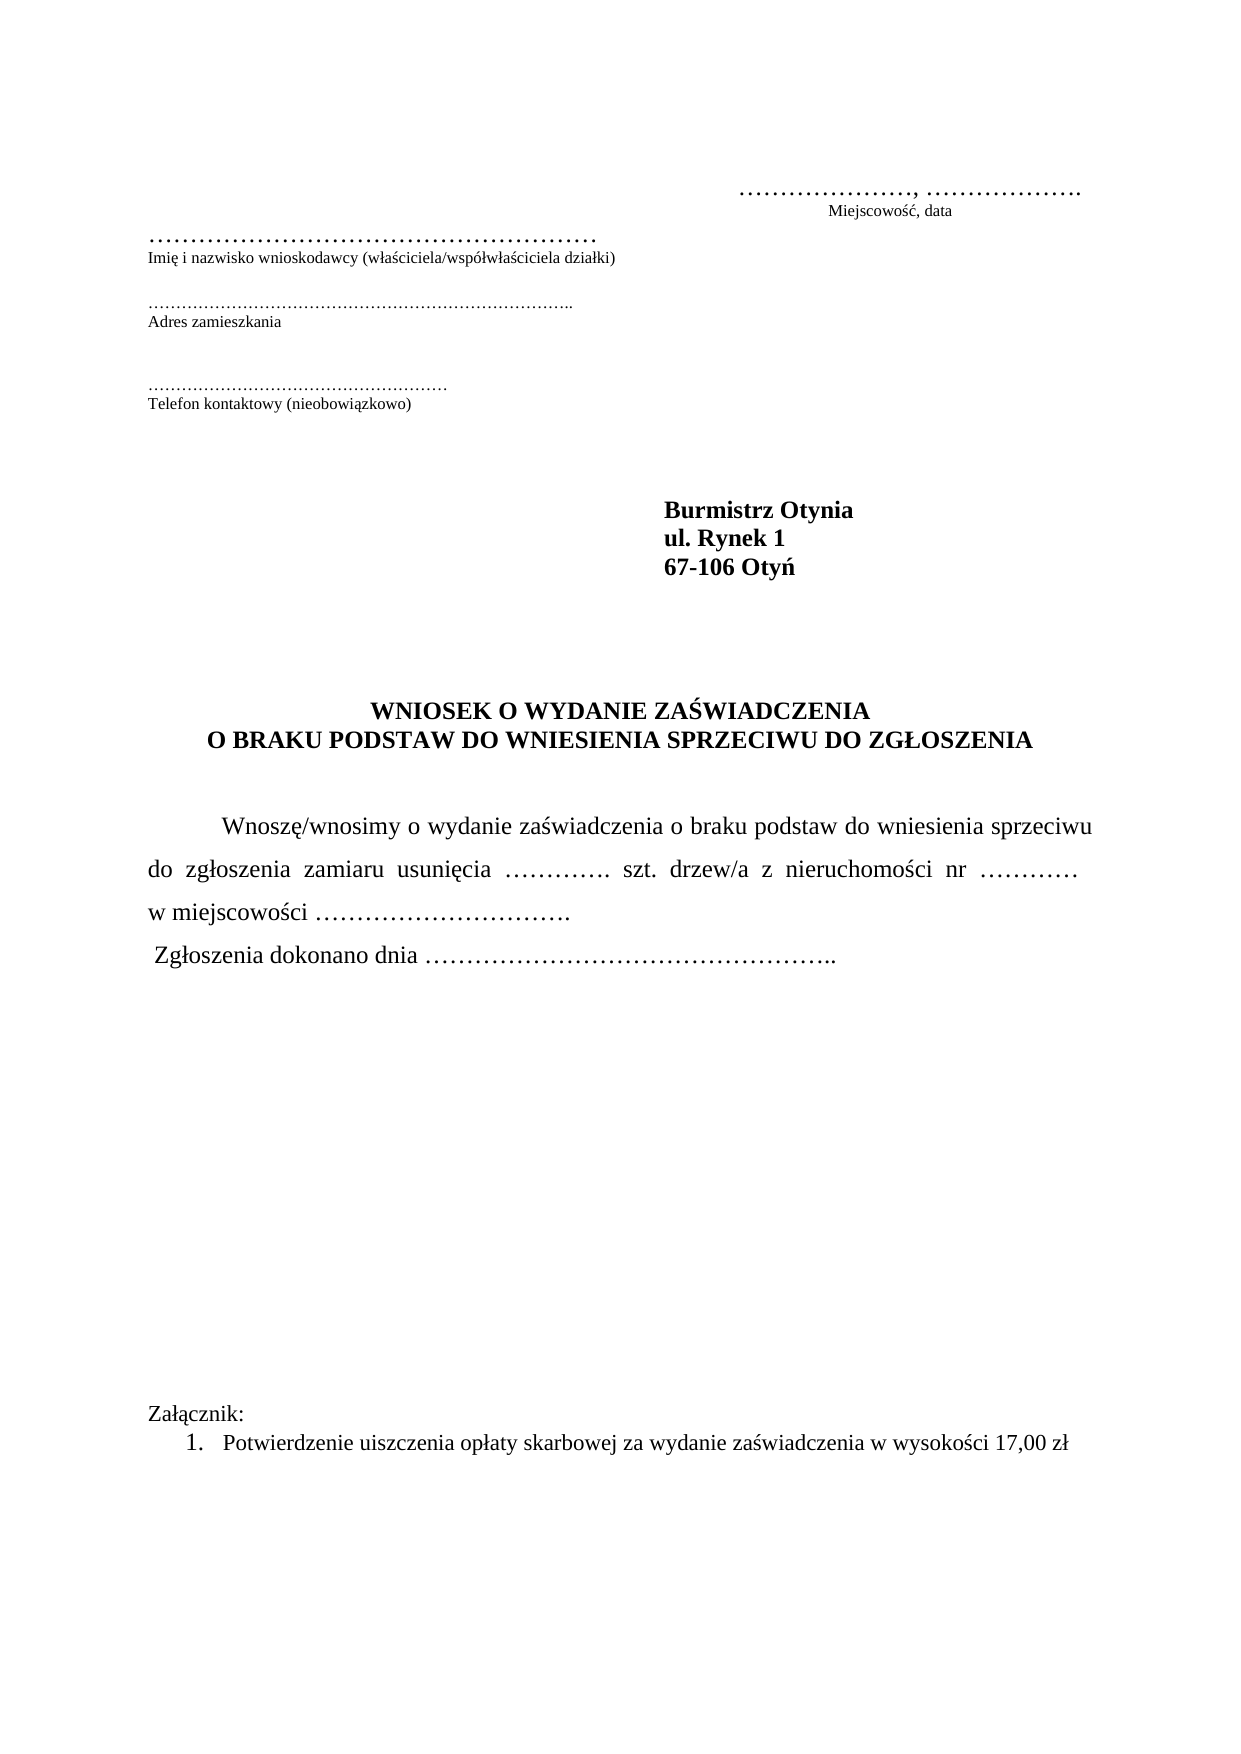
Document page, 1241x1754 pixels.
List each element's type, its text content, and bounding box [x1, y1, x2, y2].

text Wnoszę/wnosimy o wydanie zaświadczenia o braku podstaw do wniesienia sprzeciwu do zgłoszenia zamiaru usunięcia …………. szt. drzew/a z nieruchomości nr ………… w miejscowości …………………………. [148, 811, 1093, 926]
text 67-106 Otyń [148, 552, 1093, 581]
text ……………………………………………… [148, 375, 1093, 394]
text …………………, ………………. [148, 172, 1093, 200]
text Zgłoszenia dokonano dnia ………………………………………….. [148, 940, 1093, 969]
text Telefon kontaktowy (nieobowiązkowo) [148, 394, 1093, 413]
text Adres zamieszkania [148, 312, 1093, 331]
text ……………………………………………… [148, 219, 1093, 248]
text WNIOSEK O WYDANIE ZAŚWIADCZENIA [148, 696, 1093, 725]
text Burmistrz Otynia [148, 495, 1093, 523]
text Załącznik: [148, 1400, 1093, 1427]
text O BRAKU PODSTAW DO WNIESIENIA SPRZECIWU DO ZGŁOSZENIA [148, 725, 1093, 753]
list Potwierdzenie uiszczenia opłaty skarbowej za wydanie zaświadczenia w wysokości 17,00 zł [185, 1427, 1093, 1455]
text ul. Rynek 1 [148, 523, 1093, 552]
text ………………………………………………………………….. [148, 292, 1093, 312]
text Miejscowość, data [738, 200, 1093, 219]
text Imię i nazwisko wnioskodawcy (właściciela/współwłaściciela działki) [148, 248, 1093, 267]
